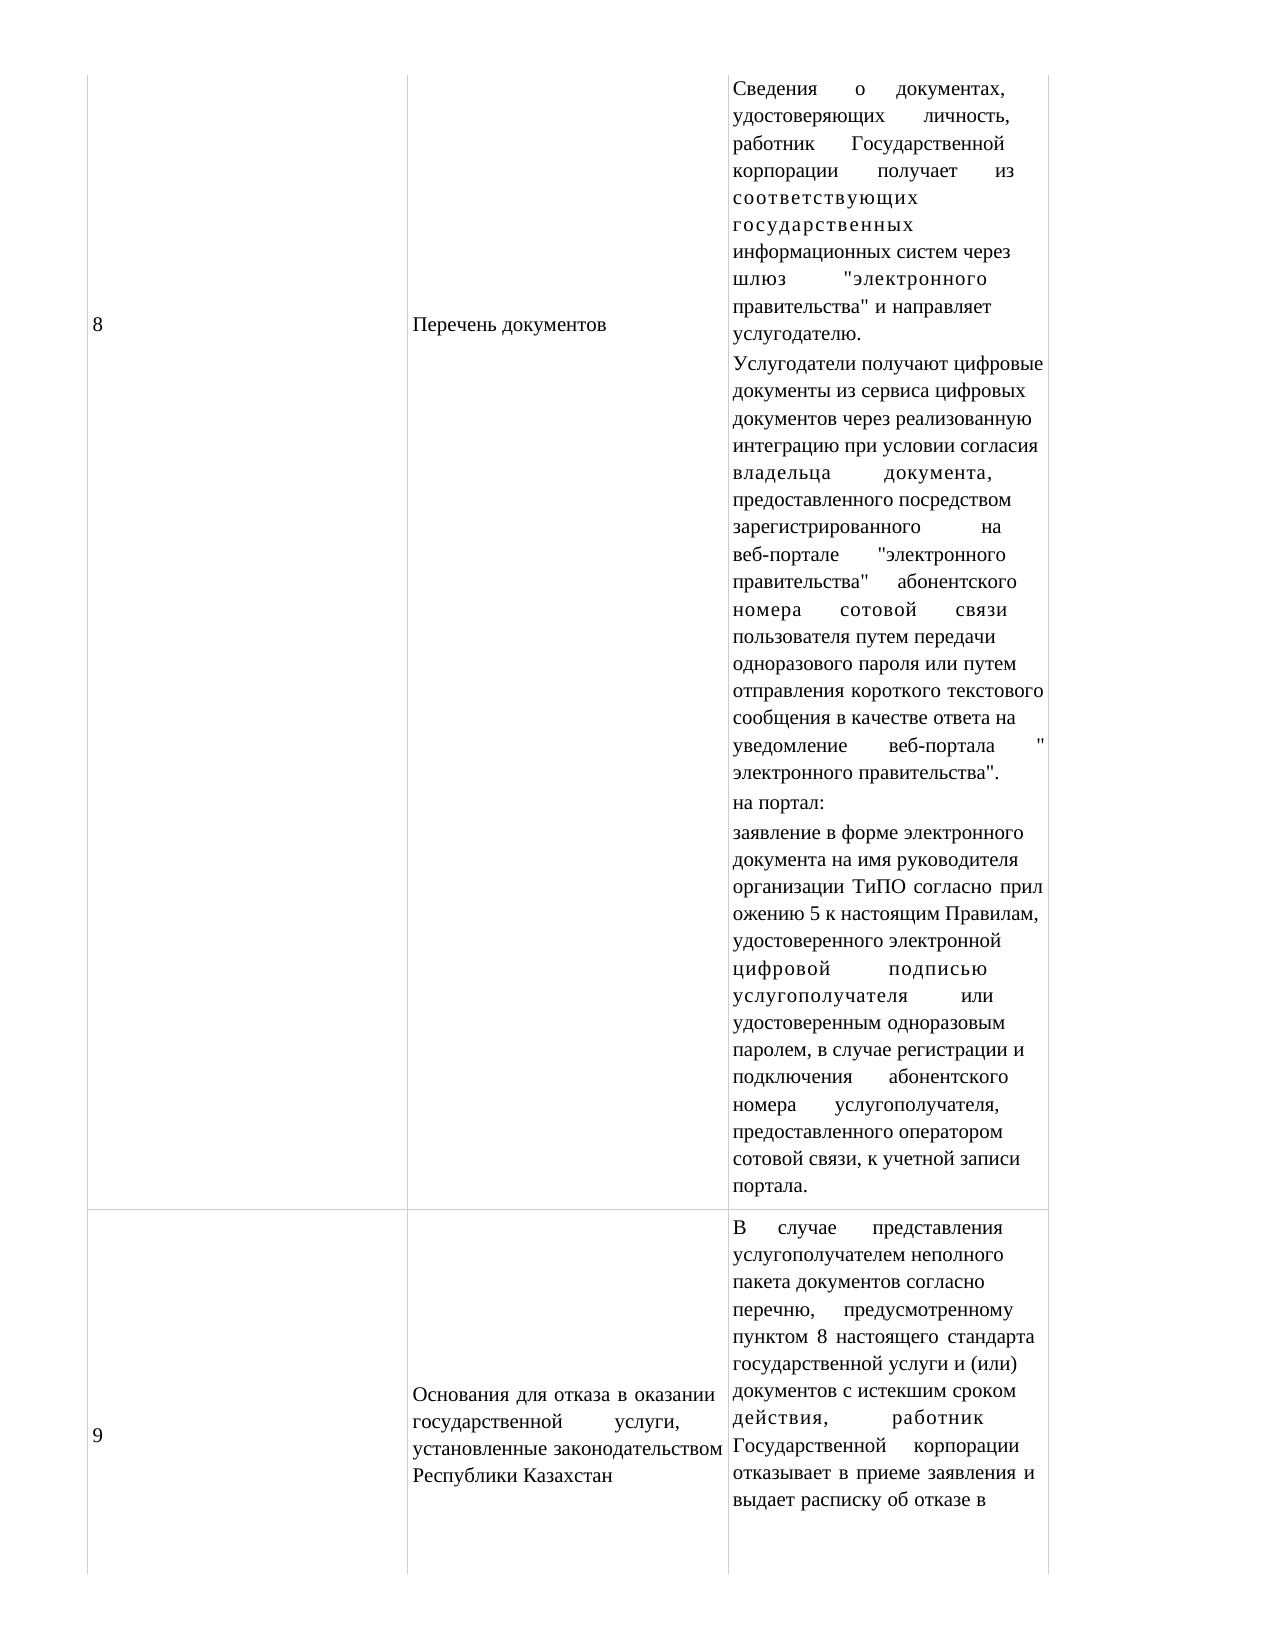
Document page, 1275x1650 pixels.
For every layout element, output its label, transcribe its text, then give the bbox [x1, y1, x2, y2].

table_cell Основания для отказа в оказании государственной услуги, установленные законодательством Республики Казахстан [408, 1210, 728, 1574]
table_cell 9 [88, 1210, 407, 1574]
table_header Перечень документов [408, 75, 728, 1209]
table_cell В случае представления услугополучателем неполного пакета документов согласно перечню, предусмотренному пунктом 8 настоящего стандарта государственной услуги и (или) документов с истекшим сроком действия, работник Государственной корпорации отказывает в приеме заявления и выдает расписку об отказе в [729, 1210, 1048, 1574]
table_header 8 [88, 75, 407, 1209]
table_header Сведения о документах, удостоверяющих личность, работник Государственной корпорации получает из соответствующих государственных информационных систем через шлюз "электронного правительства" и направляет услугодателю. Услугодатели получают цифровые документы из сервиса цифровых документов через реализованную интеграцию при условии согласия владельца документа, предоставленного посредством зарегистрированного на веб-портале "электронного правительства" абонентского номера сотовой связи пользователя путем передачи одноразового пароля или путем отправления короткого текстового сообщения в качестве ответа на уведомление веб-портала " электронного правительства". на портал: заявление в форме электронного документа на имя руководителя организации ТиПО согласно прил ожению 5 к настоящим Правилам, удостоверенного электронной цифровой подписью услугополучателя или удостоверенным одноразовым паролем, в случае регистрации и подключения абонентского номера услугополучателя, предоставленного оператором сотовой связи, к учетной записи портала. [729, 75, 1048, 1209]
